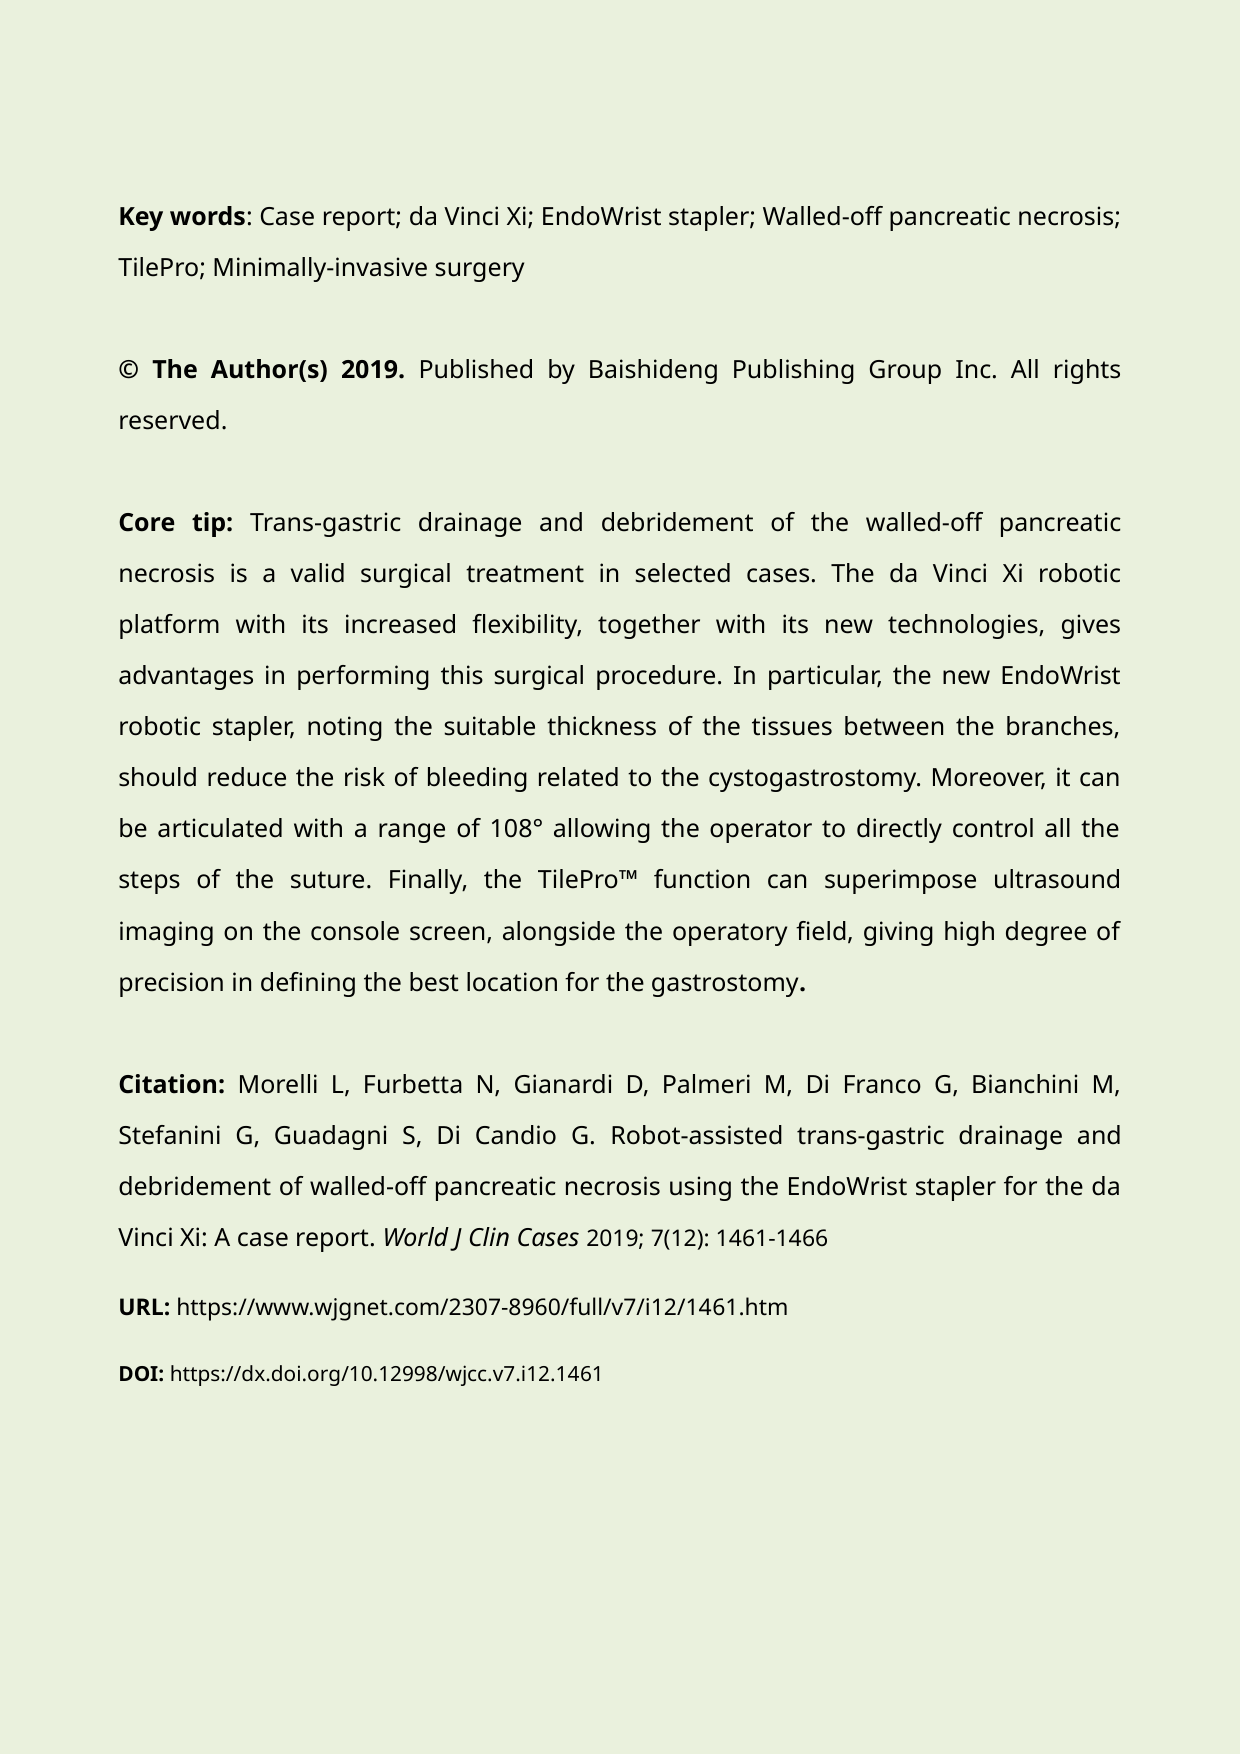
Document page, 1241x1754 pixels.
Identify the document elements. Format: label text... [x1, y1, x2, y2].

text DOI: https://dx.doi.org/10.12998/wjcc.v7.i12.1461 [118, 1359, 1122, 1387]
text Citation: Morelli L, Furbetta N, Gianardi D, Palmeri M, Di Franco G, Bianchini M, Stefanini G, Guadagni S, Di Candio G. Robot-assisted trans-gastric drainage and debridement of walled-off pancreatic necrosis using the EndoWrist stapler for the da Vinci Xi: A case report. World J Clin Cases 2019; 7(12): 1461-1466 [118, 1066, 1122, 1253]
text Core tip: Trans-gastric drainage and debridement of the walled-off pancreatic necrosis is a valid surgical treatment in selected cases. The da Vinci Xi robotic platform with its increased flexibility, together with its new technologies, gives advantages in performing this surgical procedure. In particular, the new EndoWrist robotic stapler, noting the suitable thickness of the tissues between the branches, should reduce the risk of bleeding related to the cystogastrostomy. Moreover, it can be articulated with a range of 108° allowing the operator to directly control all the steps of the suture. Finally, the TilePro™ function can superimpose ultrasound imaging on the console screen, alongside the operatory field, giving high degree of precision in defining the best location for the gastrostomy. [118, 505, 1122, 998]
text URL: https://www.wjgnet.com/2307-8960/full/v7/i12/1461.htm [118, 1291, 1122, 1323]
text Key words: Case report; da Vinci Xi; EndoWrist stapler; Walled-off pancreatic necrosis; TilePro; Minimally-invasive surgery [118, 199, 1122, 284]
text © The Author(s) 2019. Published by Baishideng Publishing Group Inc. All rights reserved. [118, 352, 1122, 437]
